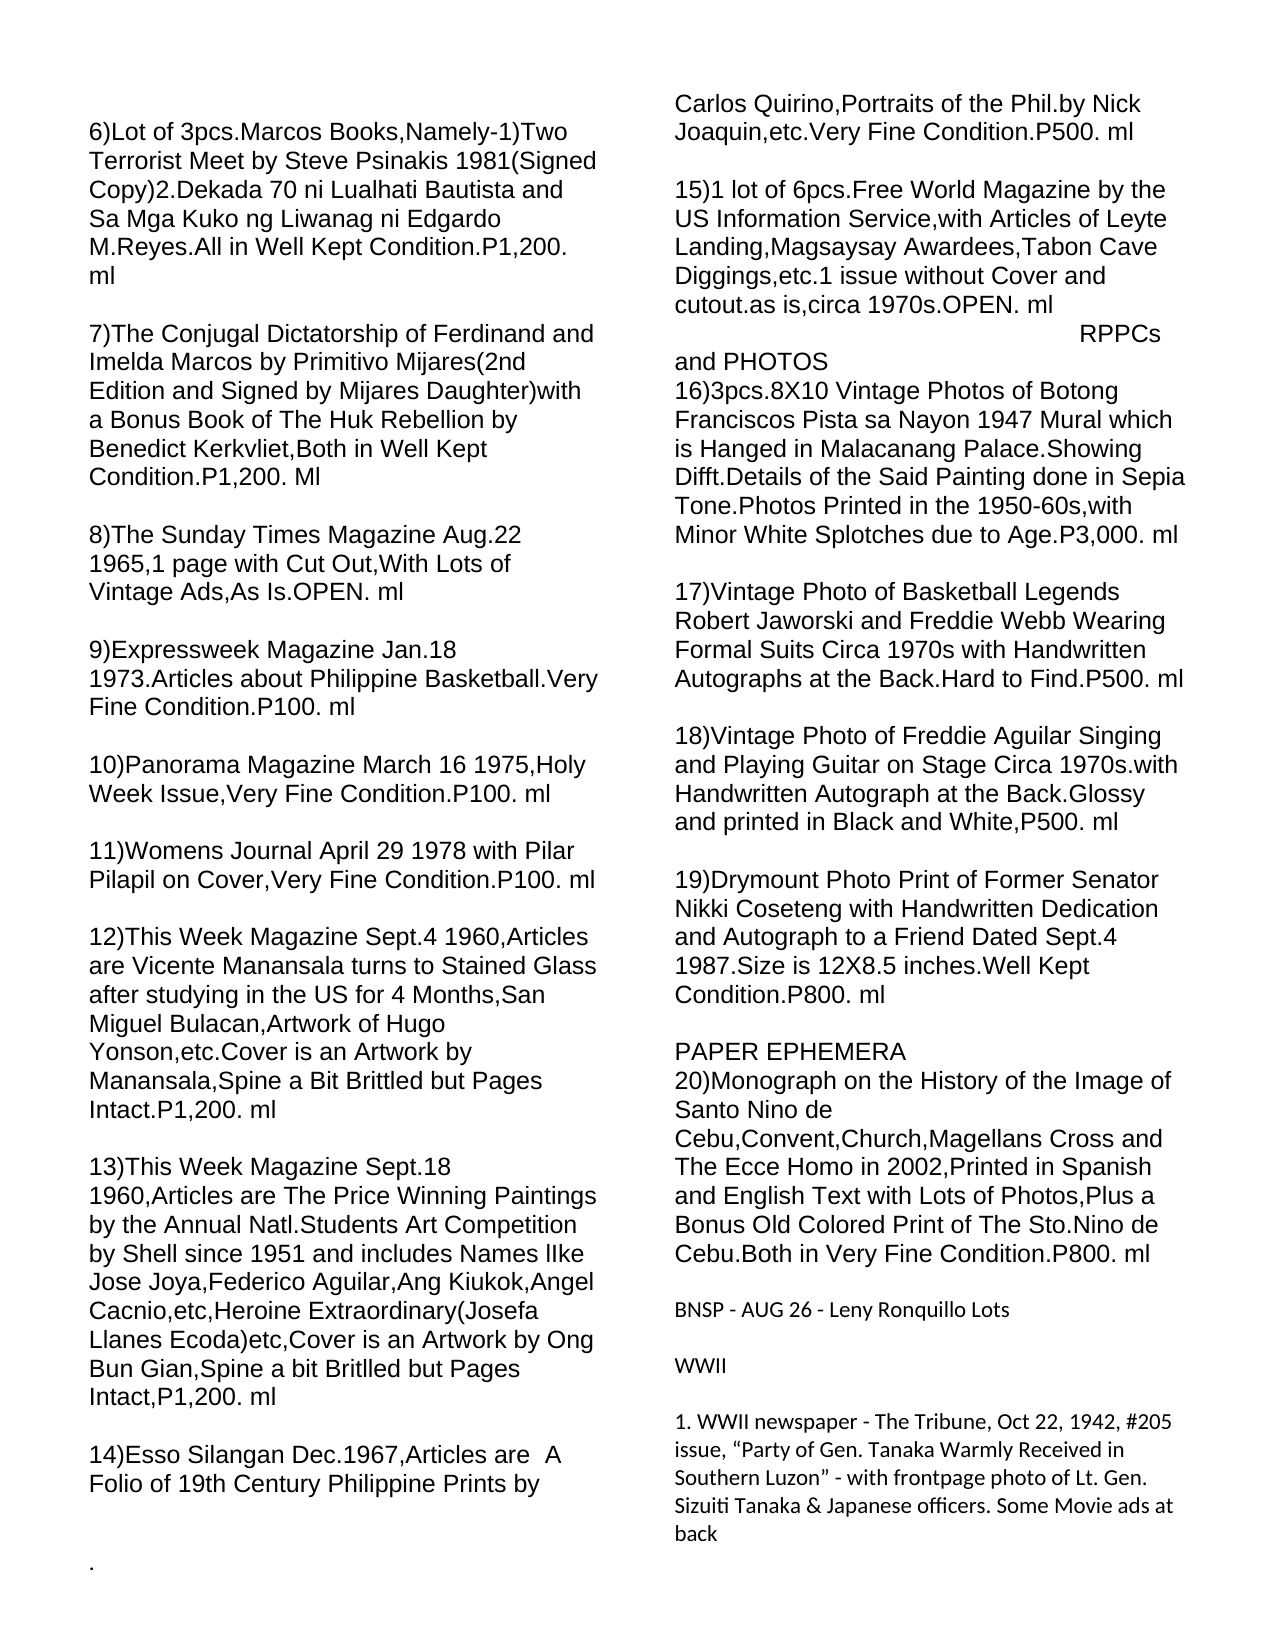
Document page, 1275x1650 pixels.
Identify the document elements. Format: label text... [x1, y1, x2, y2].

text 11)Womens Journal April 29 1978 with Pilar Pilapil on Cover,Very Fine Condition.P100. ml [89, 836, 601, 894]
text 20)Monograph on the History of the Image of Santo Nino de Cebu,Convent,Church,Magellans Cross and The Ecce Homo in 2002,Printed in Spanish and English Text with Lots of Photos,Plus a Bonus Old Colored Print of The Sto.Nino de Cebu.Both in Very Fine Condition.P800. ml [674, 1066, 1186, 1267]
text 9)Expressweek Magazine Jan.18 1973.Articles about Philippine Basketball.Very Fine Condition.P100. ml [89, 635, 601, 721]
text 14)Esso Silangan Dec.1967,Articles are A Folio of 19th Century Philippine Prints by Carlos Quirino,Portraits of the Phil.by Nick Joaquin,etc.Very Fine Condition.P500. ml [89, 1440, 601, 1497]
text 18)Vintage Photo of Freddie Aguilar Singing and Playing Guitar on Stage Circa 1970s.with Handwritten Autograph at the Back.Glossy and printed in Black and White,P500. ml [674, 721, 1186, 836]
text 15)1 lot of 6pcs.Free World Magazine by the US Information Service,with Articles of Leyte Landing,Magsaysay Awardees,Tabon Cave Diggings,etc.1 issue without Cover and cutout.as is,circa 1970s.OPEN. ml [674, 175, 1186, 319]
text 17)Vintage Photo of Basketball Legends Robert Jaworski and Freddie Webb Wearing Formal Suits Circa 1970s with Handwritten Autographs at the Back.Hard to Find.P500. ml [674, 577, 1186, 692]
text 8)The Sunday Times Magazine Aug.22 1965,1 page with Cut Out,With Lots of Vintage Ads,As Is.OPEN. ml [89, 520, 601, 606]
text 16)3pcs.8X10 Vintage Photos of Botong Franciscos Pista sa Nayon 1947 Mural which is Hanged in Malacanang Palace.Showing Difft.Details of the Said Painting done in Sepia Tone.Photos Printed in the 1950-60s,with Minor White Splotches due to Age.P3,000. ml [674, 376, 1186, 549]
text 14)Esso Silangan Dec.1967,Articles are A Folio of 19th Century Philippine Prints by Carlos Quirino,Portraits of the Phil.by Nick Joaquin,etc.Very Fine Condition.P500. ml [674, 89, 1186, 146]
text 12)This Week Magazine Sept.4 1960,Articles are Vicente Manansala turns to Stained Glass after studying in the US for 4 Months,San Miguel Bulacan,Artwork of Hugo Yonson,etc.Cover is an Artwork by Manansala,Spine a Bit Brittled but Pages Intact.P1,200. ml [89, 922, 601, 1124]
text PAPER EPHEMERA [674, 1037, 1186, 1066]
text 13)This Week Magazine Sept.18 1960,Articles are The Price Winning Paintings by the Annual Natl.Students Art Competition by Shell since 1951 and includes Names lIke Jose Joya,Federico Aguilar,Ang Kiukok,Angel Cacnio,etc,Heroine Extraordinary(Josefa Llanes Ecoda)etc,Cover is an Artwork by Ong Bun Gian,Spine a bit Britlled but Pages Intact,P1,200. ml [89, 1152, 601, 1411]
text 10)Panorama Magazine March 16 1975,Holy Week Issue,Very Fine Condition.P100. ml [89, 750, 601, 807]
text 19)Drymount Photo Print of Former Senator Nikki Coseteng with Handwritten Dedication and Autograph to a Friend Dated Sept.4 1987.Size is 12X8.5 inches.Well Kept Condition.P800. ml [674, 865, 1186, 1009]
text 6)Lot of 3pcs.Marcos Books,Namely-1)Two Terrorist Meet by Steve Psinakis 1981(Signed Copy)2.Dekada 70 ni Lualhati Bautista and Sa Mga Kuko ng Liwanag ni Edgardo M.Reyes.All in Well Kept Condition.P1,200. ml [89, 117, 601, 290]
text RPPCs and PHOTOS [674, 319, 1186, 376]
text WWII [674, 1351, 1186, 1379]
text 7)The Conjugal Dictatorship of Ferdinand and Imelda Marcos by Primitivo Mijares(2nd Edition and Signed by Mijares Daughter)with a Bonus Book of The Huk Rebellion by Benedict Kerkvliet,Both in Well Kept Condition.P1,200. Ml [89, 319, 601, 491]
text BNSP - AUG 26 - Leny Ronquillo Lots [674, 1295, 1186, 1323]
